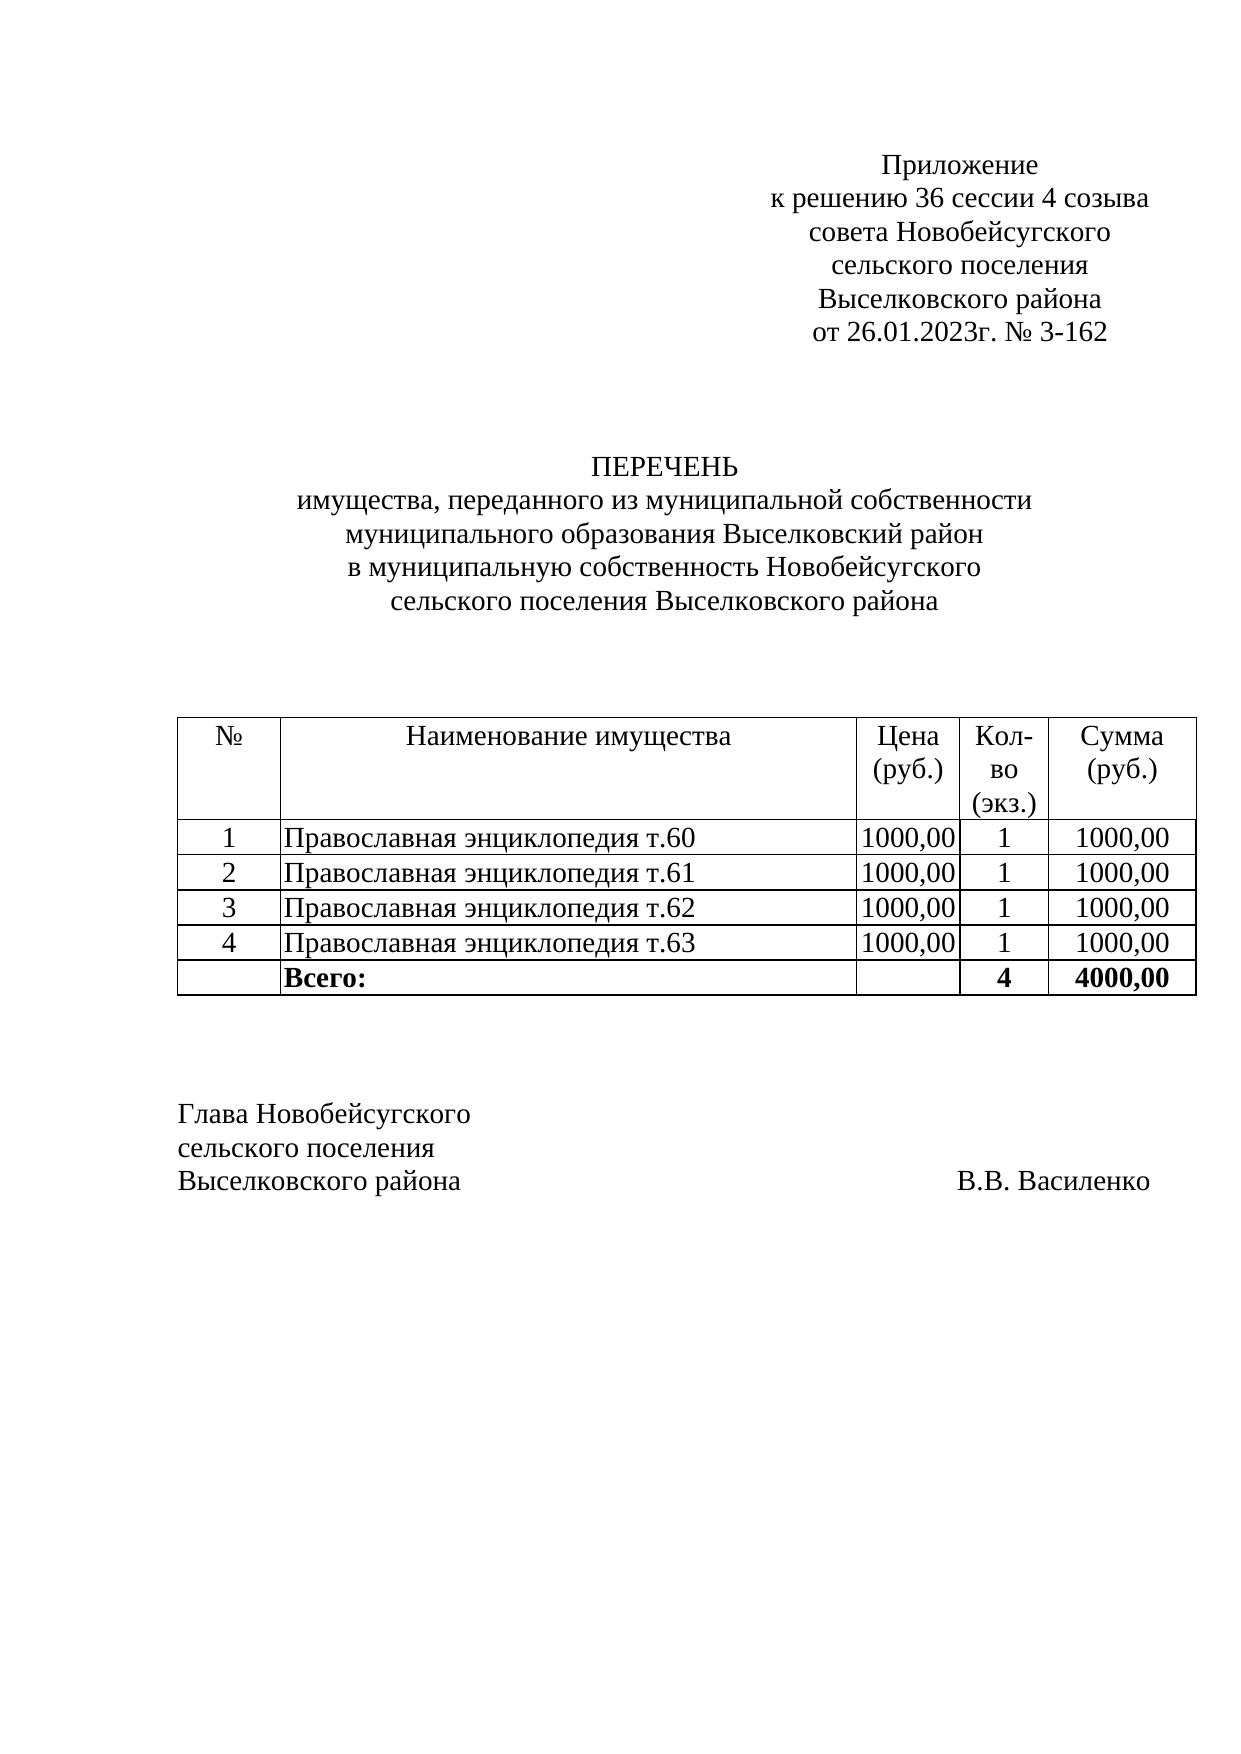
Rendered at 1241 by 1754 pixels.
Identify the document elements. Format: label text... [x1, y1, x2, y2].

table_header Сумма (руб.) [1049, 718, 1196, 819]
text Выселковского района [177, 281, 1152, 314]
table_cell 1000,00 [857, 855, 959, 889]
table_cell 3 [178, 891, 280, 924]
table_cell 1000,00 [1049, 855, 1195, 889]
table_cell 1000,00 [1049, 820, 1195, 854]
table_cell 1000,00 [1049, 926, 1195, 959]
text в муниципальную собственность Новобейсугского [177, 549, 1152, 583]
text сельского поселения Выселковского района [177, 583, 1152, 616]
table_cell [857, 961, 959, 994]
table_header № [178, 718, 280, 819]
table_cell 1 [961, 926, 1048, 959]
table_cell 4 [961, 961, 1048, 994]
table_cell Православная энциклопедия т.62 [281, 891, 856, 924]
text муниципального образования Выселковский район [177, 516, 1152, 549]
table_header Цена (руб.) [857, 718, 959, 819]
table_cell 1 [178, 820, 280, 854]
text Глава Новобейсугского [177, 1096, 1152, 1130]
text к решению 36 сессии 4 созыва [177, 180, 1152, 214]
text имущества, переданного из муниципальной собственности [177, 482, 1152, 516]
table_header Наименование имущества [281, 718, 856, 819]
text ПЕРЕЧЕНЬ [177, 449, 1152, 482]
text совета Новобейсугского [177, 214, 1152, 247]
table_cell 2 [178, 855, 280, 889]
text сельского поселения [177, 1130, 1152, 1163]
table_cell Православная энциклопедия т.60 [281, 820, 856, 854]
text Приложение [177, 147, 1152, 180]
table_cell 4 [178, 926, 280, 959]
table_cell Православная энциклопедия т.63 [281, 926, 856, 959]
table_cell Всего: [281, 961, 856, 994]
table_cell Православная энциклопедия т.61 [281, 855, 856, 889]
text Выселковского района В.В. Василенко [177, 1163, 1152, 1197]
table_cell 1000,00 [857, 926, 959, 959]
table_cell 1000,00 [857, 891, 959, 924]
table_header Кол-во (экз.) [960, 718, 1048, 819]
table_cell 1 [961, 855, 1048, 889]
table_cell 1000,00 [857, 820, 959, 854]
text от 26.01.2023г. № 3-162 [177, 314, 1152, 348]
table_cell 1 [961, 891, 1048, 924]
table_cell 4000,00 [1049, 961, 1195, 994]
table_cell 1000,00 [1049, 891, 1195, 924]
table_cell [178, 961, 280, 994]
table_cell 1 [961, 820, 1048, 854]
text сельского поселения [177, 247, 1152, 281]
